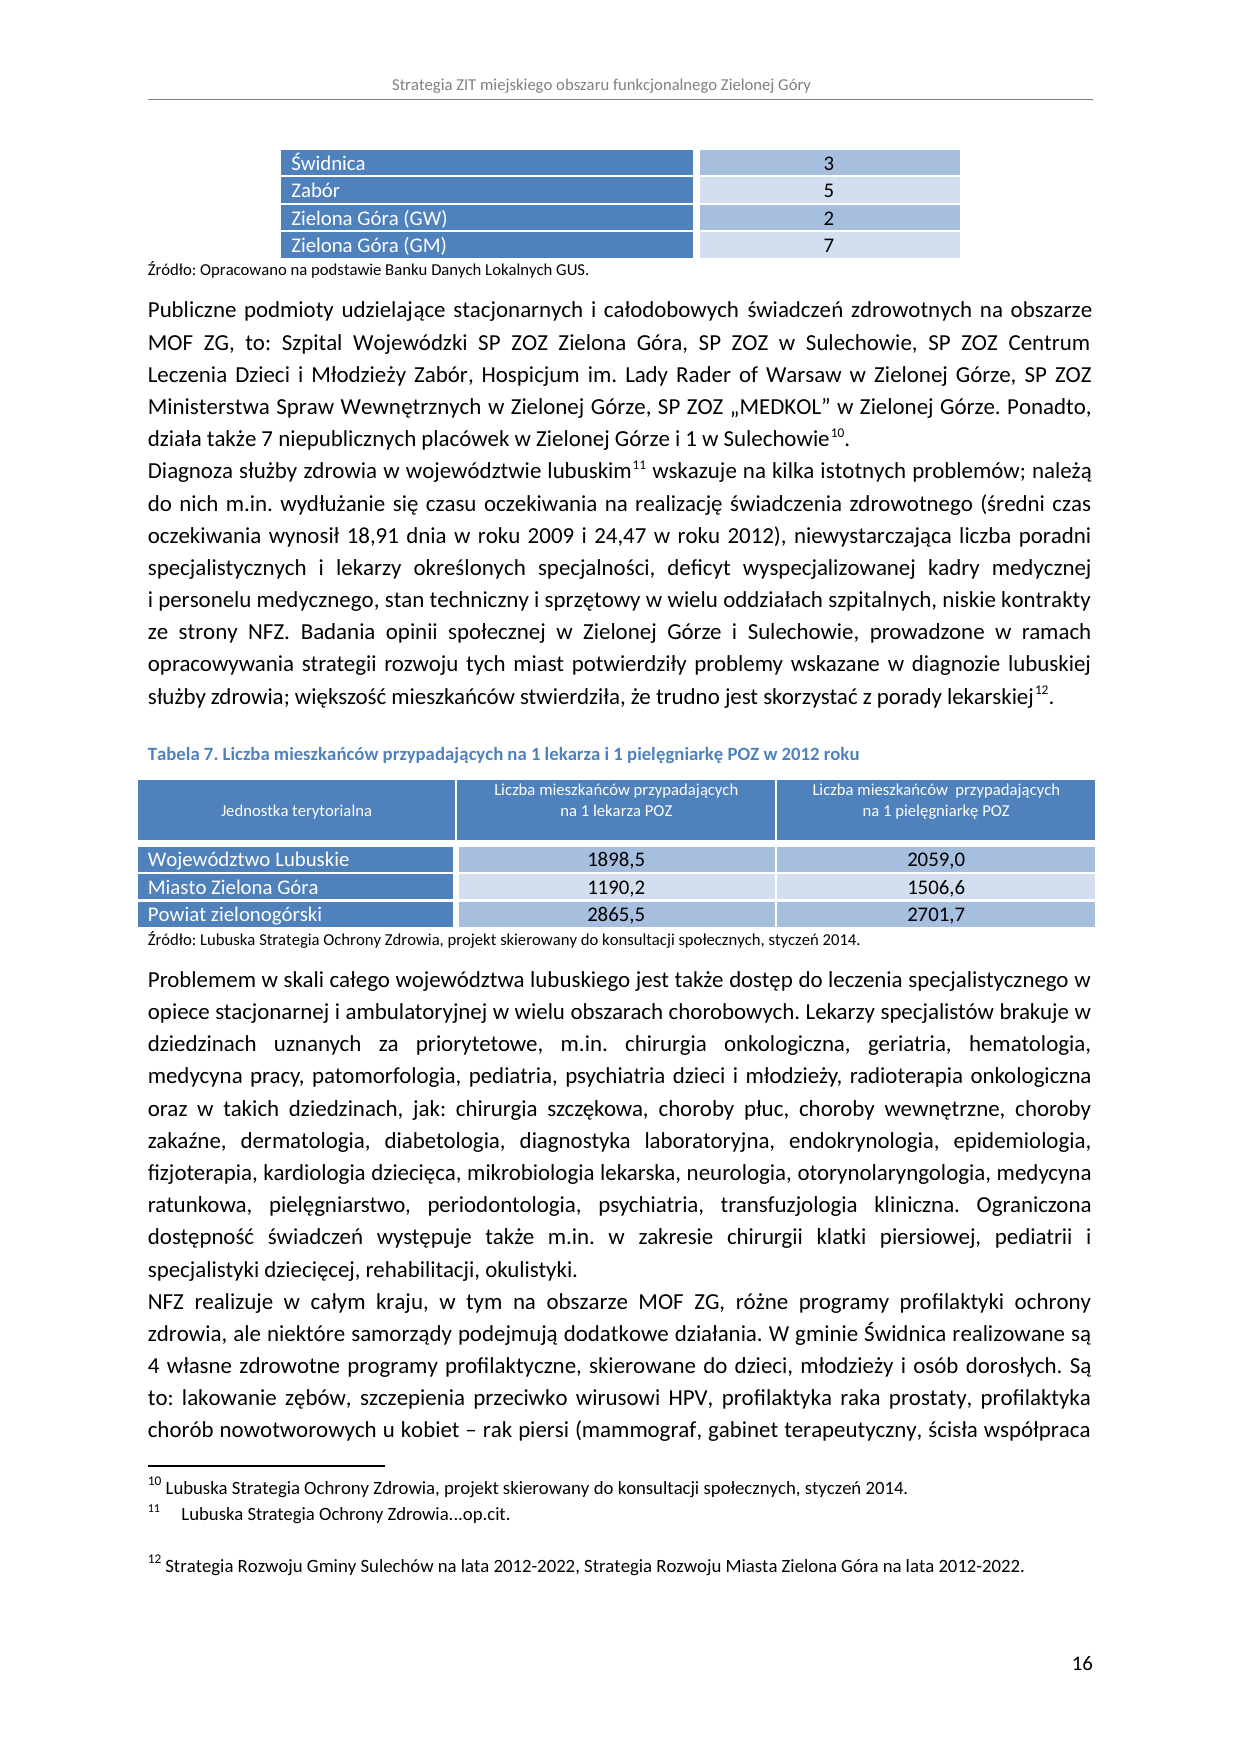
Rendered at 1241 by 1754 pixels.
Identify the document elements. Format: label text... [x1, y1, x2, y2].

table_cell 2701,7 [777, 902, 1095, 927]
table_cell Województwo Lubuskie [138, 847, 453, 872]
table_cell 1506,6 [777, 874, 1095, 899]
table_cell Zabór [281, 177, 693, 203]
table_cell 7 [700, 232, 960, 258]
table_cell 2865,5 [459, 902, 775, 927]
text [148, 1287, 1093, 1444]
table_cell 5 [700, 177, 960, 203]
table_header Jednostka terytorialna [138, 780, 455, 840]
text Publiczne podmioty udzielające stacjonarnych i całodobowych świadczeń zdrowotnych na obszarze MOF ZG, to: Szpital Wojewódzki SP ZOZ Zielona Góra, SP ZOZ w Sulechowie, SP ZOZ Centrum Leczenia Dzieci i Młodzieży Zabór, Hospicjum im. Lady Rader of Warsaw w Zielonej Górze, SP ZOZ Ministerstwa Spraw Wewnętrznych w Zielonej Górze, SP ZOZ „MEDKOL” w Zielonej Górze. Ponadto, działa także 7 niepublicznych placówek w Zielonej Górze i 1 w Sulechowie. [148, 296, 1093, 452]
text Diagnoza służby zdrowia w województwie lubuskim wskazuje na kilka istotnych problemów; należą do nich m.in. wydłużanie się czasu oczekiwania na realizację świadczenia zdrowotnego (średni czas oczekiwania wynosił 18,91 dnia w roku 2009 i 24,47 w roku 2012), niewystarczająca liczba poradni specjalistycznych i lekarzy określonych specjalności, deficyt wyspecjalizowanej kadry medycznej i personelu medycznego, stan techniczny i sprzętowy w wielu oddziałach szpitalnych, niskie kontrakty ze strony NFZ. Badania opinii społecznej w Zielonej Górze i Sulechowie, prowadzone w ramach opracowywania strategii rozwoju tych miast potwierdziły problemy wskazane w diagnozie lubuskiej służby zdrowia; większość mieszkańców stwierdziła, że trudno jest skorzystać z porady lekarskiej. [148, 456, 1093, 710]
table_cell 2 [700, 205, 960, 230]
table_cell Świdnica [281, 150, 693, 175]
text Tabela 7. Liczba mieszkańców przypadających na 1 lekarza i 1 pielęgniarkę POZ w 2012 roku [148, 742, 1093, 765]
table_cell Miasto Zielona Góra [138, 874, 453, 899]
text Źródło: Opracowano na podstawie Banku Danych Lokalnych GUS. [148, 260, 1093, 280]
text Problemem w skali całego województwa lubuskiego jest także dostęp do leczenia specjalistycznego w opiece stacjonarnej i ambulatoryjnej w wielu obszarach chorobowych. Lekarzy specjalistów brakuje w dziedzinach uznanych za priorytetowe, m.in. chirurgia onkologiczna, geriatria, hematologia, medycyna pracy, patomorfologia, pediatria, psychiatria dzieci i młodzieży, radioterapia onkologiczna oraz w takich dziedzinach, jak: chirurgia szczękowa, choroby płuc, choroby wewnętrzne, choroby zakaźne, dermatologia, diabetologia, diagnostyka laboratoryjna, endokrynologia, epidemiologia, fizjoterapia, kardiologia dziecięca, mikrobiologia lekarska, neurologia, otorynolaryngologia, medycyna ratunkowa, pielęgniarstwo, periodontologia, psychiatria, transfuzjologia kliniczna. Ograniczona dostępność świadczeń występuje także m.in. w zakresie chirurgii klatki piersiowej, pediatrii i specjalistyki dziecięcej, rehabilitacji, okulistyki. [148, 965, 1093, 1283]
table_cell Zielona Góra (GW) [281, 205, 693, 230]
table_header Liczba mieszkańców przypadających na 1 lekarza POZ [457, 780, 775, 840]
table_header Liczba mieszkańców przypadających na 1 pielęgniarkę POZ [777, 780, 1095, 840]
table_cell Zielona Góra (GM) [281, 232, 693, 258]
table_cell 2059,0 [777, 847, 1095, 872]
table_cell 3 [700, 150, 960, 175]
table_cell Powiat zielonogórski [138, 902, 453, 927]
table_cell 1898,5 [459, 847, 775, 872]
text Źródło: Lubuska Strategia Ochrony Zdrowia, projekt skierowany do konsultacji społecznych, styczeń 2014. [148, 929, 1093, 949]
table_cell 1190,2 [459, 874, 775, 899]
